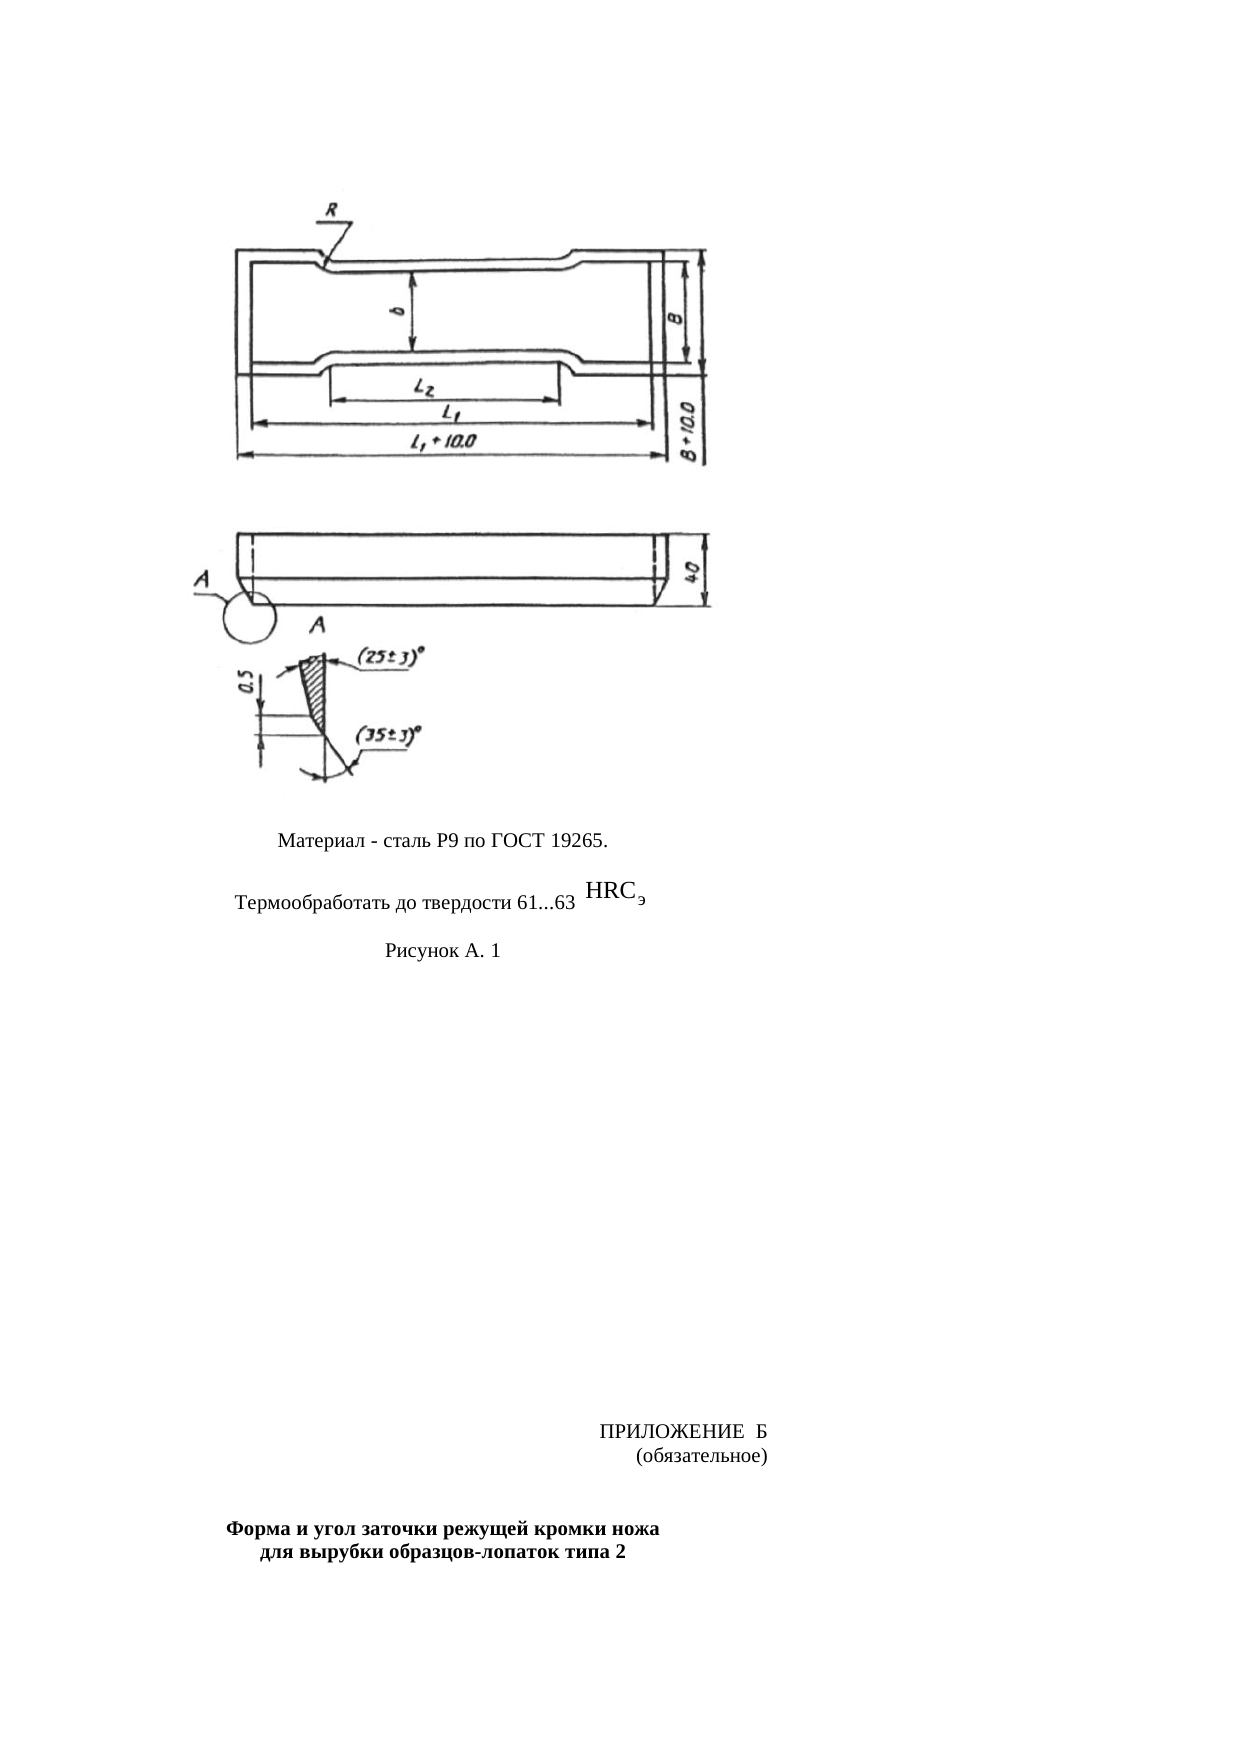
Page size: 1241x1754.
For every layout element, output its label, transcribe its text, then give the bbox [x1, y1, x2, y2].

text Термообработать до твердости 61...63 [118, 876, 768, 914]
text Рисунок А. 1 [118, 938, 768, 962]
picture [118, 149, 812, 829]
text (обязательное) [118, 1443, 768, 1467]
subtitle для вырубки образцов-лопаток типа 2 [118, 1539, 768, 1563]
text Материал - сталь Р9 по ГОСТ 19265. [118, 829, 768, 852]
subtitle Форма и угол заточки режущей кромки ножа [118, 1515, 768, 1539]
text ПРИЛОЖЕНИЕ Б [118, 1419, 768, 1443]
